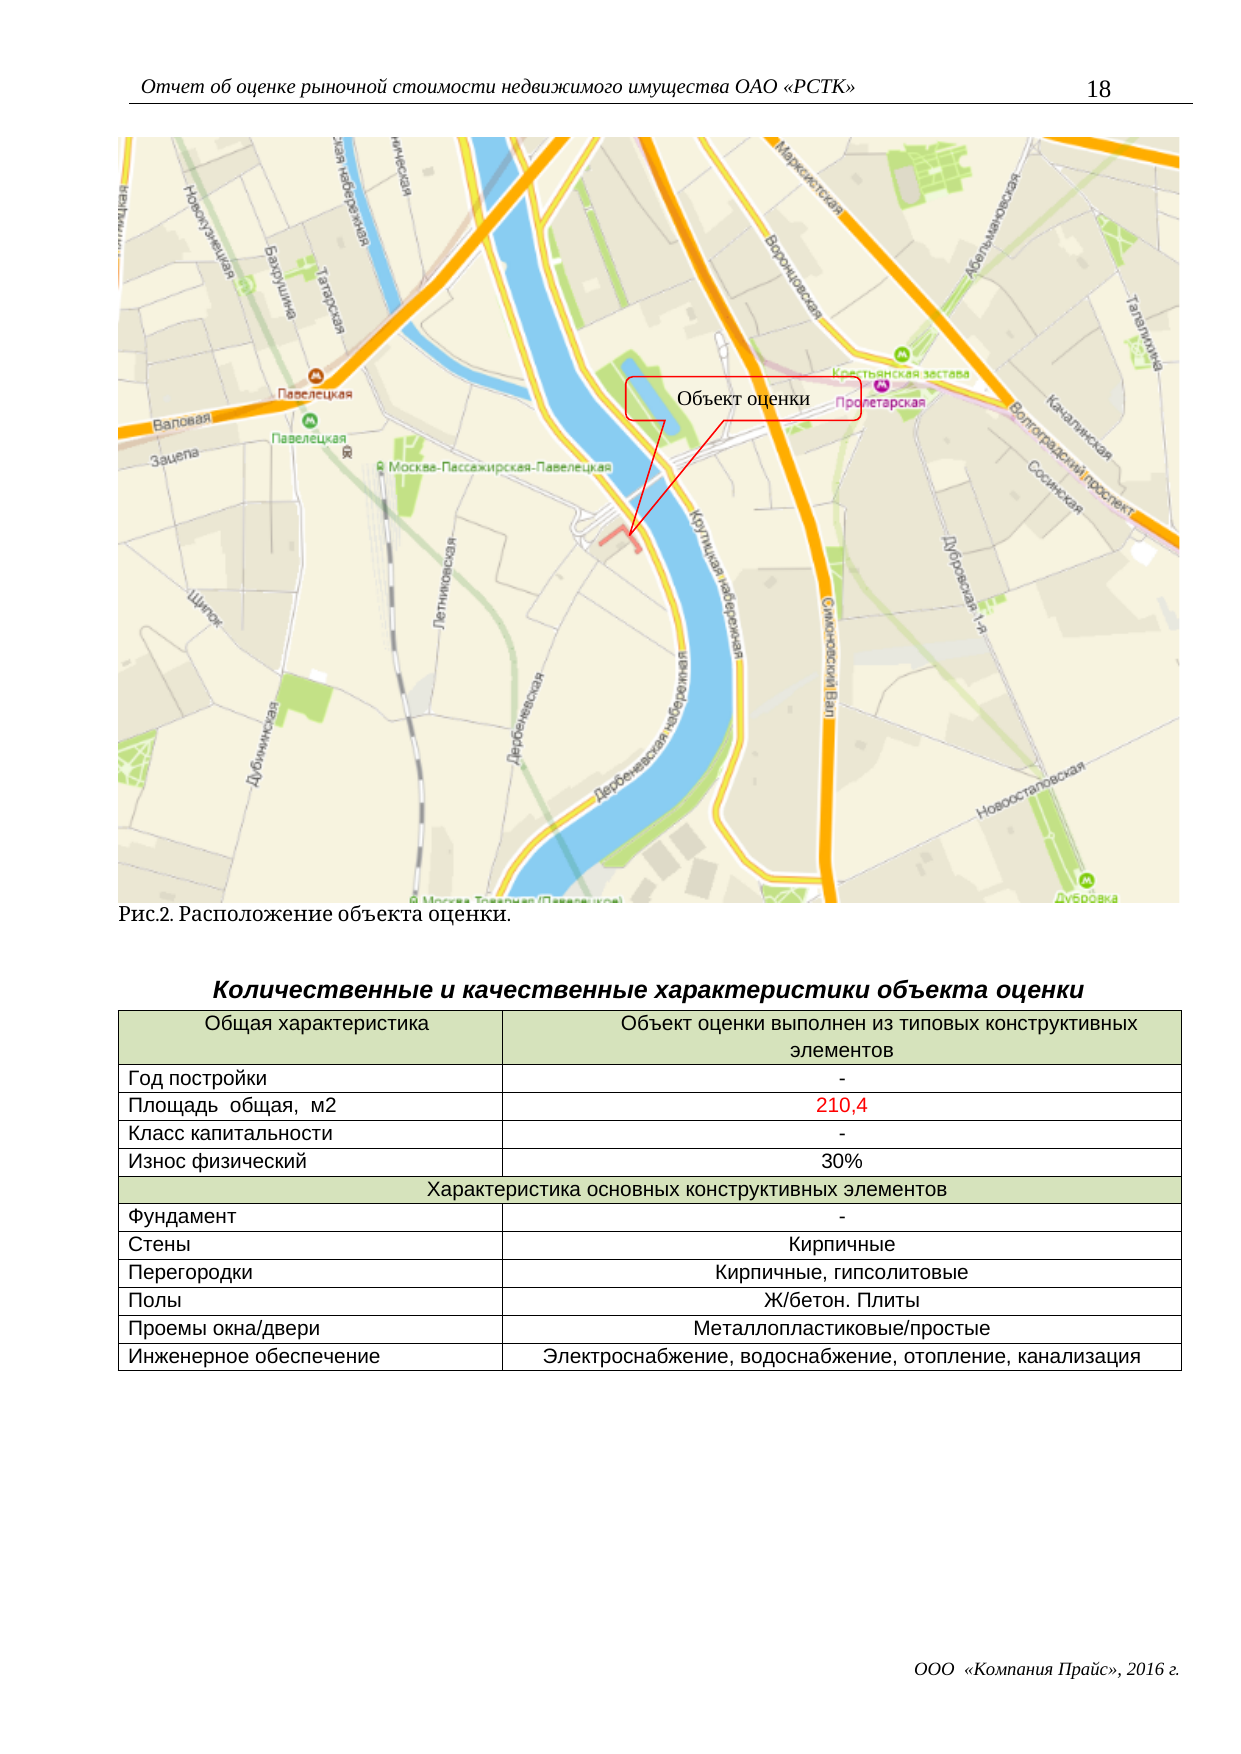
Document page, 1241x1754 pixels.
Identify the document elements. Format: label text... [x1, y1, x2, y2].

table_cell Инженерное обеспечение [119, 1344, 502, 1370]
table_cell Кирпичные [503, 1232, 1181, 1259]
table_cell - [503, 1065, 1181, 1092]
table_header Объект оценки выполнен из типовых конструктивных элементов [503, 1011, 1181, 1064]
table_cell Перегородки [119, 1260, 502, 1287]
table_cell Износ физический [119, 1149, 502, 1176]
table_cell 30% [503, 1149, 1181, 1176]
table_cell Металлопластиковые/простые [503, 1316, 1181, 1342]
table_cell Стены [119, 1232, 502, 1259]
table_cell 210,4 [503, 1093, 1181, 1120]
table_cell - [503, 1204, 1181, 1231]
table_cell Характеристика основных конструктивных элементов [119, 1177, 1181, 1203]
table_cell Фундамент [119, 1204, 502, 1231]
table_cell - [503, 1121, 1181, 1148]
table_header Общая характеристика [119, 1011, 502, 1064]
subtitle Количественные и качественные характеристики объекта оценки [118, 975, 1181, 1004]
table_cell Ж/бетон. Плиты [503, 1288, 1181, 1314]
table_cell Электроснабжение, водоснабжение, отопление, канализация [503, 1344, 1181, 1370]
picture [118, 137, 1180, 903]
table_cell Кирпичные, гипсолитовые [503, 1260, 1181, 1287]
table_cell Проемы окна/двери [119, 1316, 502, 1342]
table_cell Год постройки [119, 1065, 502, 1092]
text Рис.2. Расположение объекта оценки. [118, 902, 1181, 926]
table_cell Полы [119, 1288, 502, 1314]
table_cell Площадь общая, м2 [119, 1093, 502, 1120]
table_cell Класс капитальности [119, 1121, 502, 1148]
